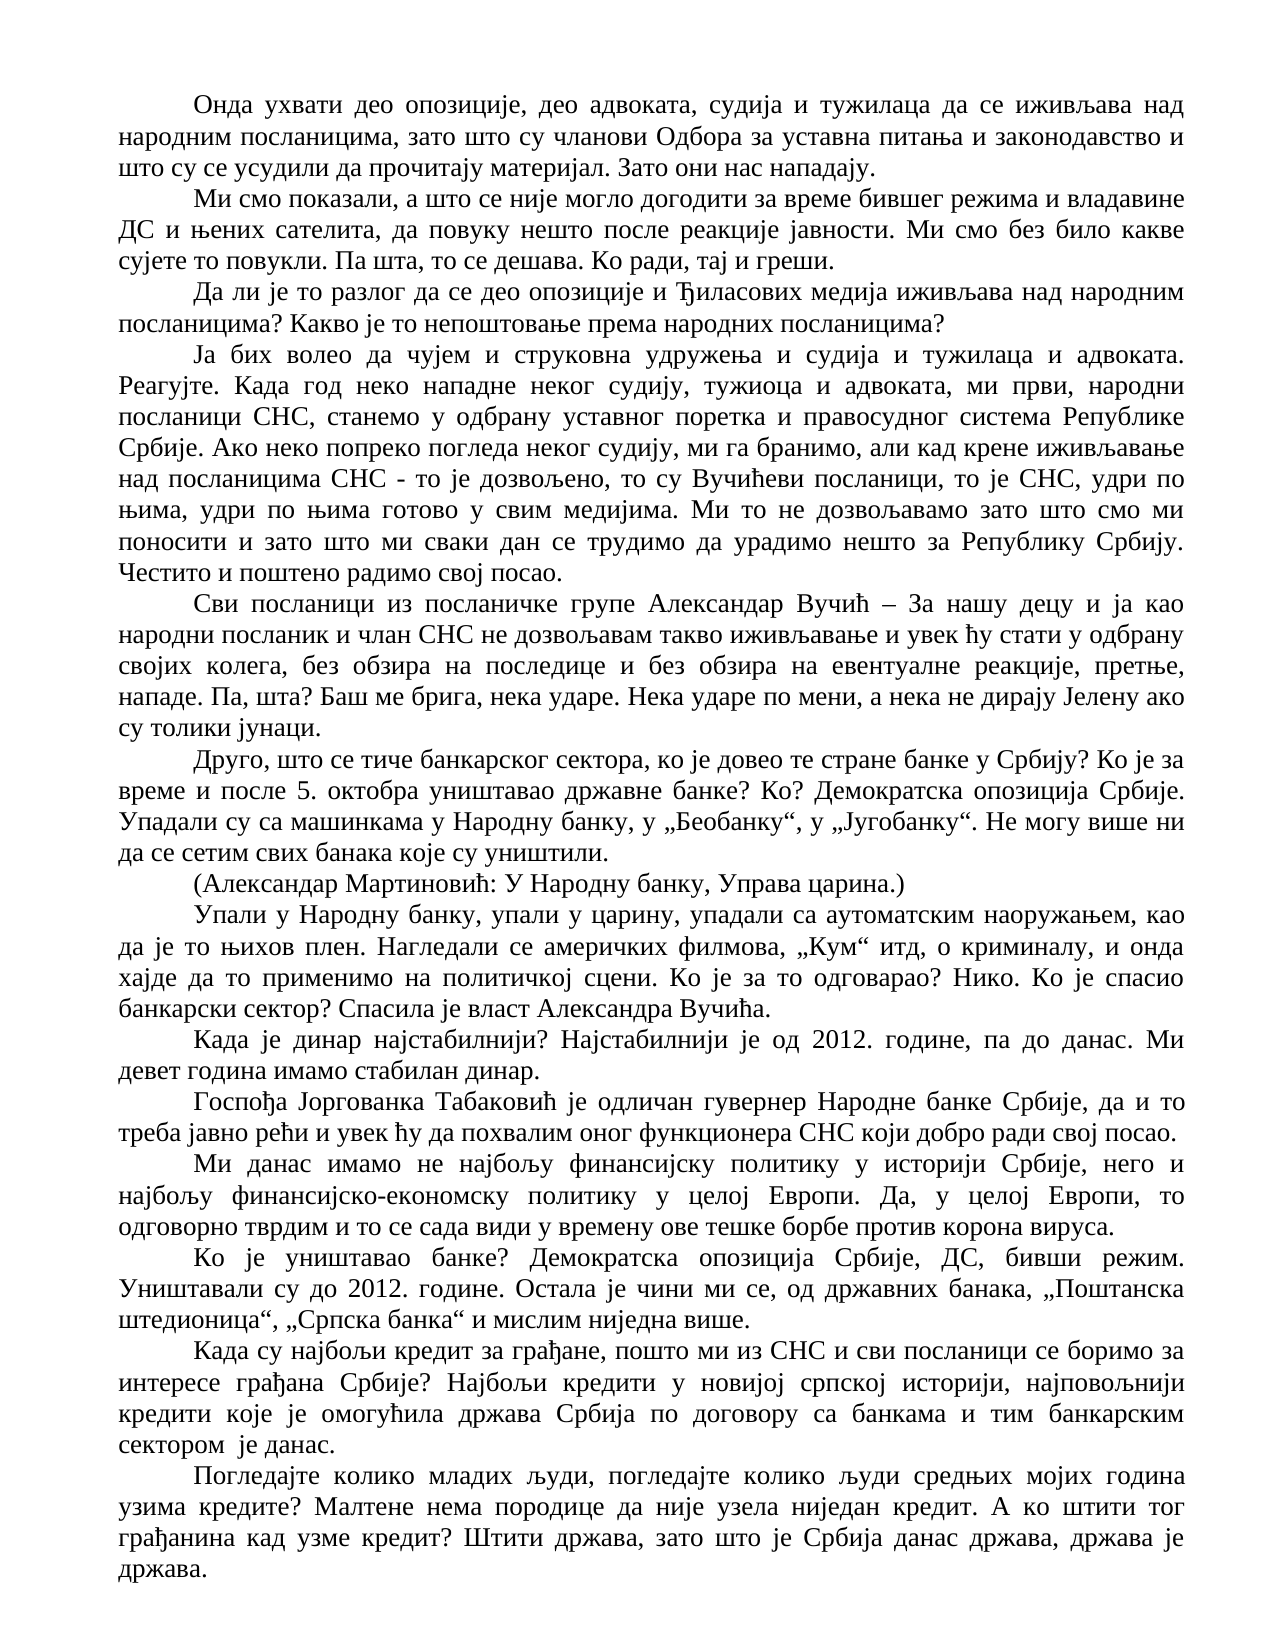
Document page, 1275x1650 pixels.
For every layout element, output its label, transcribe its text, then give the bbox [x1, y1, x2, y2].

text Када је динар најстабилнији? Најстабилнији је од 2012. године, па до данас. Ми девет година имамо стабилан динар. [118, 1023, 1186, 1085]
text Онда ухвати део опозиције, део адвоката, судија и тужилаца да се иживљава над народним посланицима, зато што су чланови Одбора за уставна питања и законодавство и што су се усудили да прочитају материјал. Зато они нас нападају. [118, 89, 1186, 182]
text (Александар Мартиновић: У Народну банку, Управа царина.) [118, 867, 1186, 898]
text Када су најбољи кредит за грађане, пошто ми из СНС и сви посланици се боримо за интересе грађана Србије? Најбољи кредити у новијој српској историји, најповољнији кредити које је омогућила држава Србија по договору са банкама и тим банкарским сектором је данас. [118, 1334, 1186, 1459]
text Сви посланици из посланичке групе Александар Вучић – За нашу децу и ја као народни посланик и члан СНС не дозвољавам такво иживљавање и увек ћу стати у одбрану својих колега, без обзира на последице и без обзира на евентуалне реакције, претње, нападе. Па, шта? Баш ме брига, нека ударе. Нека ударе по мени, а нека не дирају Јелену ако су толики јунаци. [118, 587, 1186, 743]
text Да ли је то разлог да се део опозиције и Ђиласових медија иживљава над народним посланицима? Какво је то непоштовање према народних посланицима? [118, 276, 1186, 338]
text Ми данас имамо не најбољу финансијску политику у историји Србије, него и најбољу финансијско-економску политику у целој Европи. Да, у целој Европи, то одговорно тврдим и то се сада види у времену ове тешке борбе против корона вируса. [118, 1148, 1186, 1241]
text Ко је уништавао банке? Демократска опозиција Србије, ДС, бивши режим. Уништавали су до 2012. године. Остала је чини ми се, од државних банака, „Поштанска штедионица“, „Српска банка“ и мислим ниједна више. [118, 1241, 1186, 1334]
text Погледајте колико младих људи, погледајте колико људи средњих мојих година узима кредите? Малтене нема породице да није узела ниједан кредит. А ко штити тог грађанина кад узме кредит? Штити држава, зато што је Србија данас држава, држава је држава. [118, 1459, 1186, 1584]
text Госпођа Јоргованка Табаковић је одличан гувернер Народне банке Србије, да и то треба јавно рећи и увек ћу да похвалим оног функционера СНС који добро ради свој посао. [118, 1085, 1186, 1148]
text Друго, што се тиче банкарског сектора, ко је довео те стране банке у Србију? Ко је за време и после 5. октобра уништавао државне банке? Ко? Демократска опозиција Србије. Упадали су са машинкама у Народну банку, у „Беобанку“, у „Југобанку“. Не могу више ни да се сетим свих банака које су уништили. [118, 743, 1186, 867]
text Упали у Народну банку, упали у царину, упадали са аутоматским наоружањем, као да је то њихов плен. Нагледали се америчких филмова, „Кум“ итд, о криминалу, и онда хајде да то применимо на политичкој сцени. Ко је за то одговарао? Нико. Ко је спасио банкарски сектор? Спасила је власт Александра Вучића. [118, 898, 1186, 1023]
text Ја бих волео да чујем и струковна удружења и судија и тужилаца и адвоката. Реагујте. Када год неко нападне неког судију, тужиоца и адвоката, ми први, народни посланици СНС, станемо у одбрану уставног поретка и правосудног система Републике Србије. Ако неко попреко погледа неког судију, ми га бранимо, али кад крене иживљавање над посланицима СНС - то је дозвољено, то су Вучићеви посланици, то је СНС, удри по њима, удри по њима готово у свим медијима. Ми то не дозвољавамо зато што смо ми поносити и зато што ми сваки дан се трудимо да урадимо нешто за Републику Србију. Честито и поштено радимо свој посао. [118, 338, 1186, 587]
text Ми смо показали, а што се није могло догодити за време бившег режима и владавине ДС и њених сателита, да повуку нешто после реакције јавности. Ми смо без било какве сујете то повукли. Па шта, то се дешава. Ко ради, тај и греши. [118, 182, 1186, 276]
